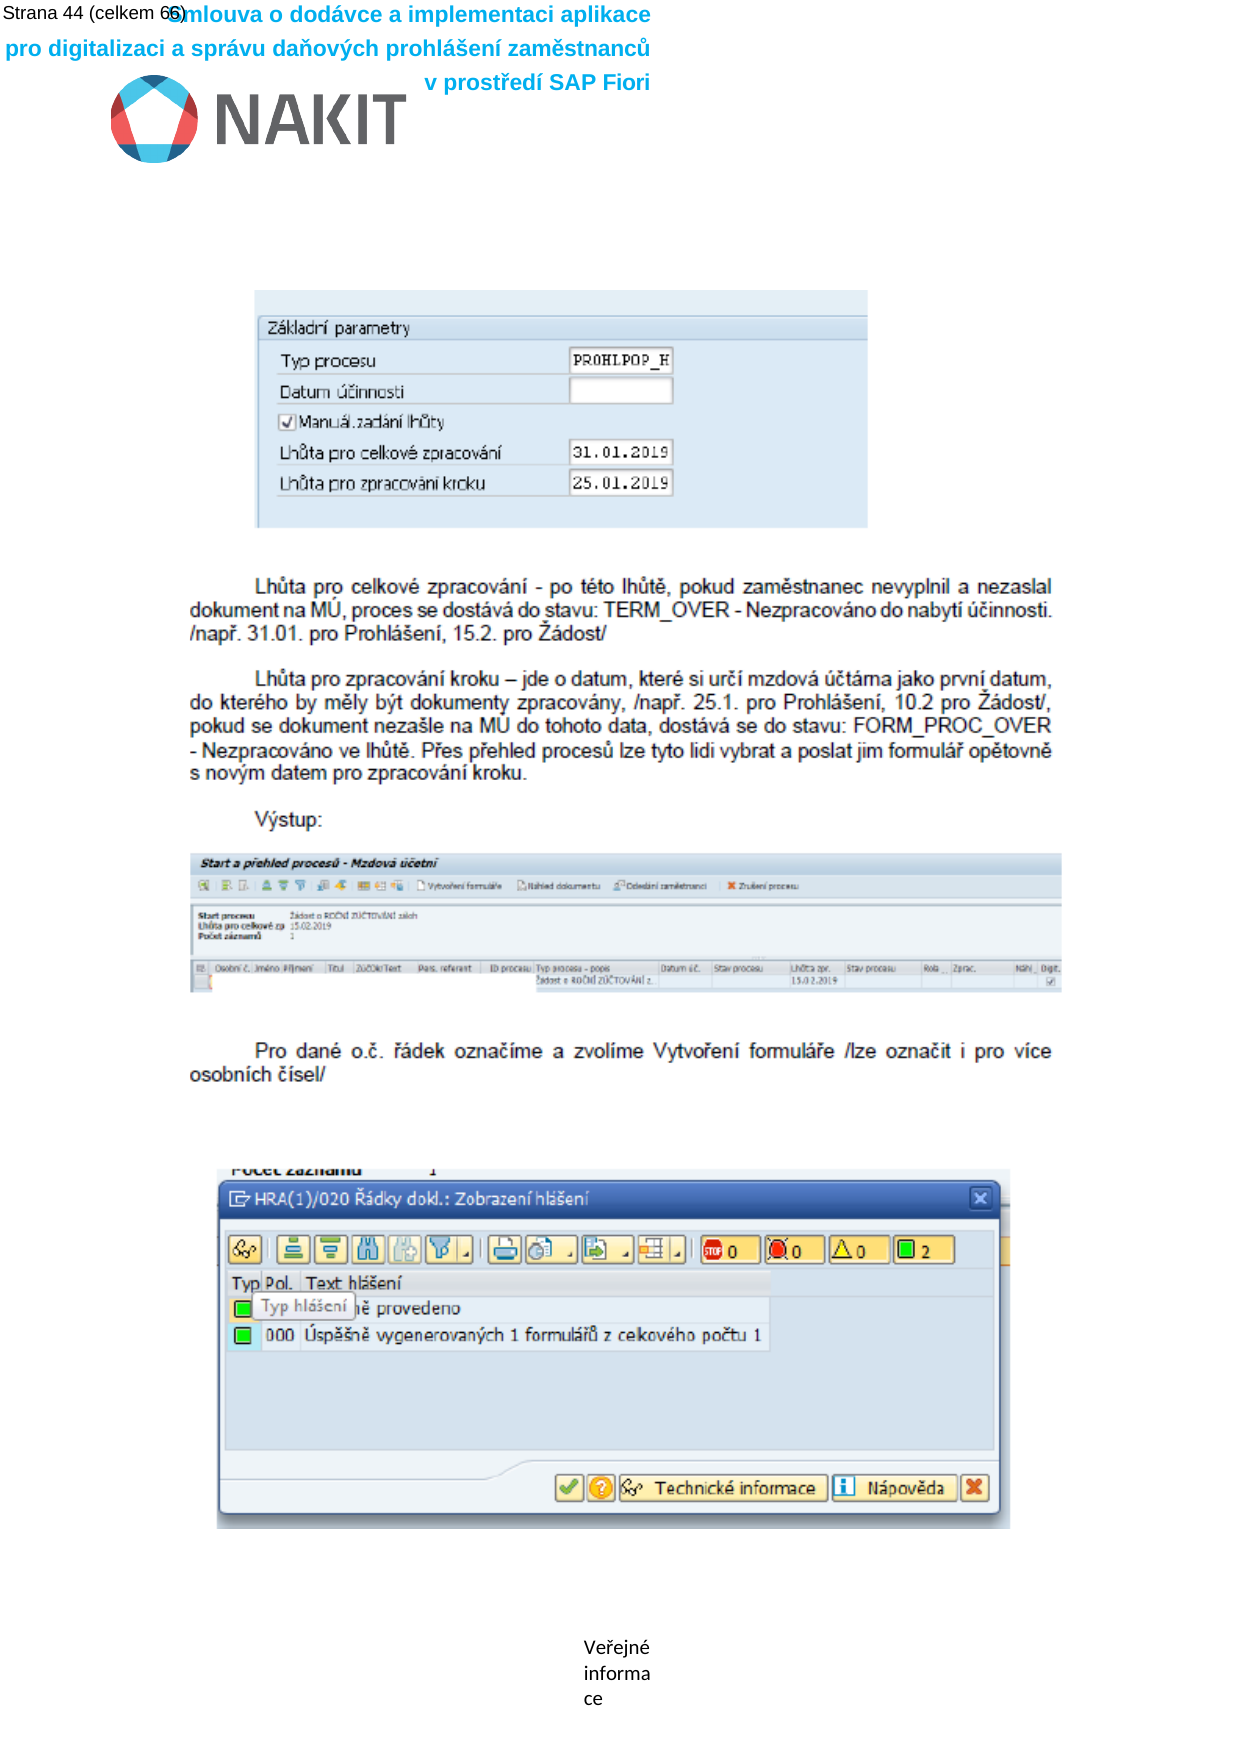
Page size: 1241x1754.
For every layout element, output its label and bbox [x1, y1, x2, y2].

picture [189, 290, 1062, 1529]
picture [111, 75, 407, 163]
